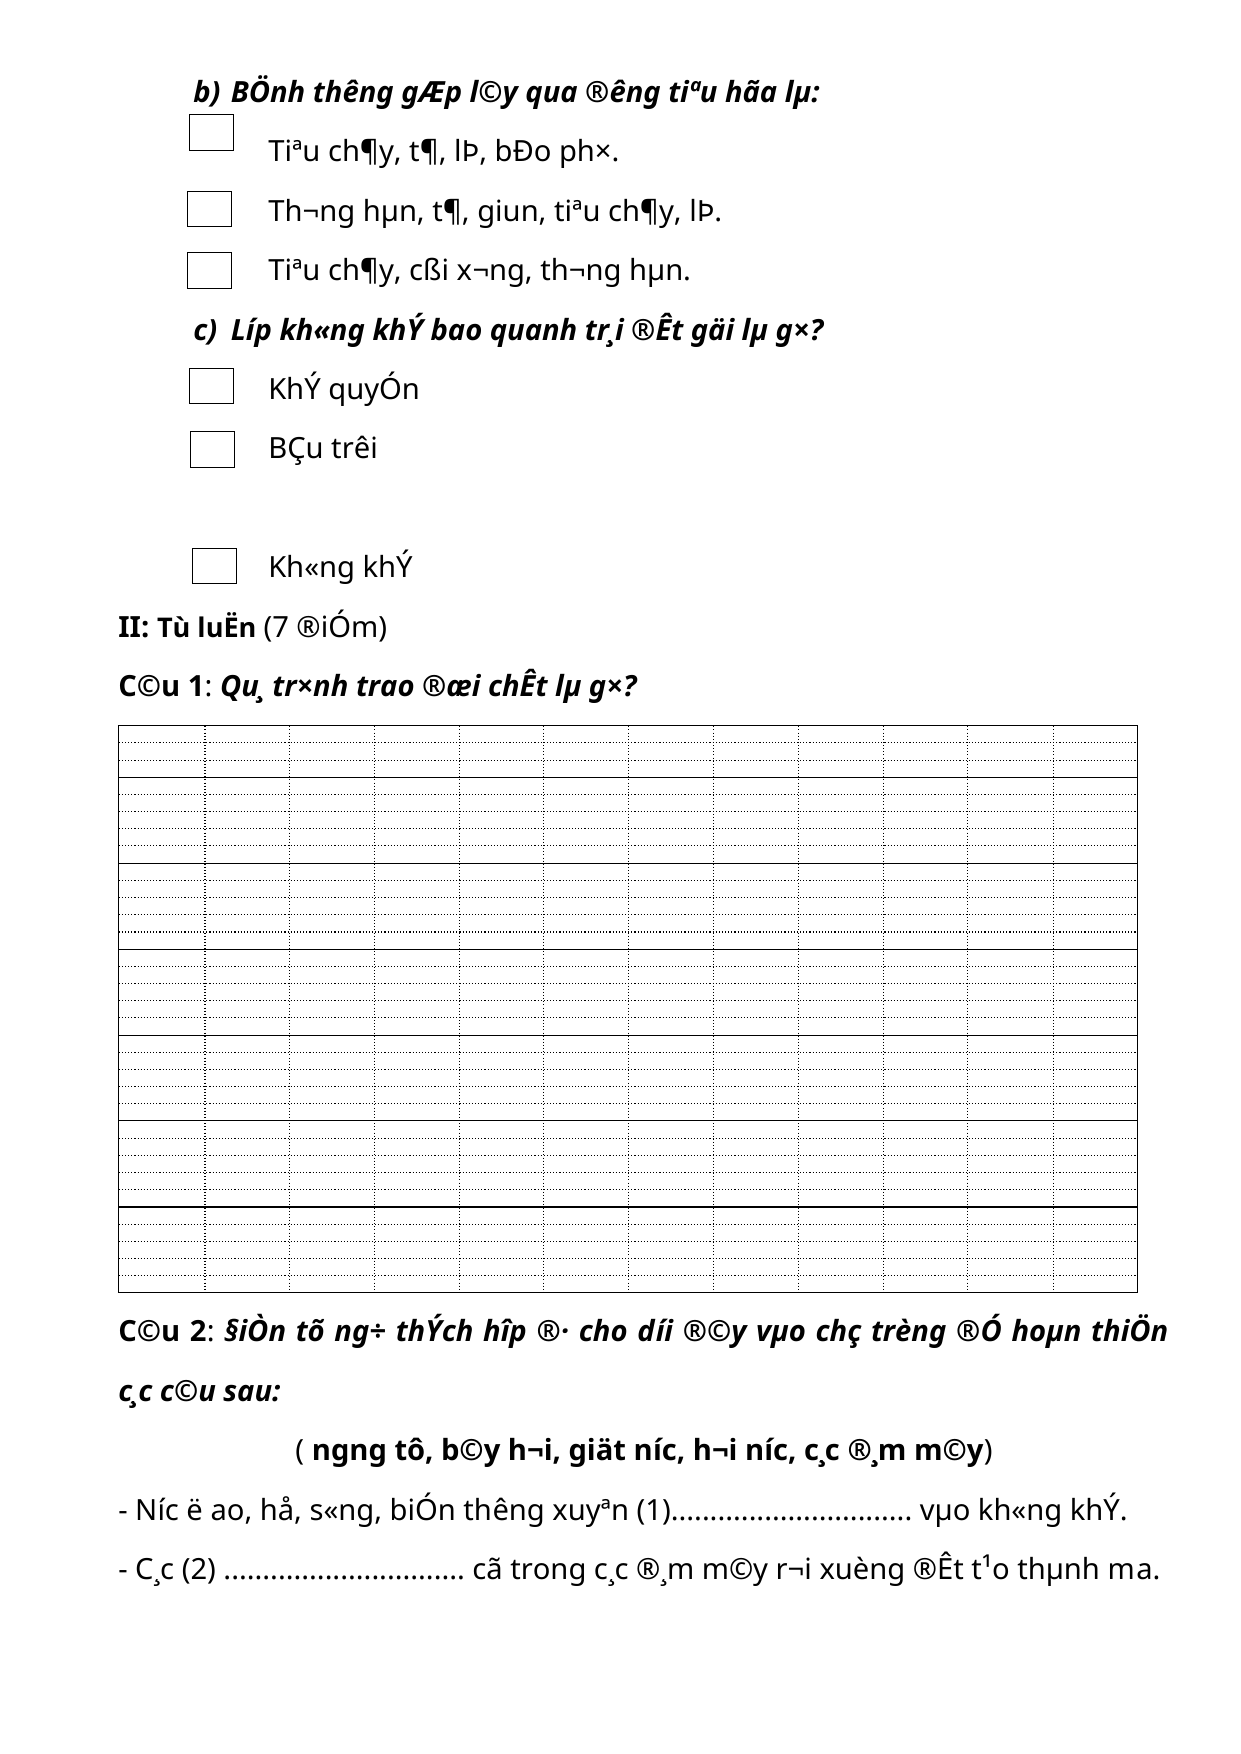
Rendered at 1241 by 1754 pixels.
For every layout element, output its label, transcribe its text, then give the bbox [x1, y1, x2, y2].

table_cell [375, 1036, 459, 1052]
table_cell [883, 742, 968, 759]
table_cell [1053, 1103, 1137, 1120]
table_cell [544, 811, 628, 828]
table_cell [883, 1036, 968, 1052]
table_cell [119, 1258, 205, 1275]
table_cell [629, 1017, 713, 1034]
table_cell [883, 1155, 968, 1172]
table_header [798, 726, 883, 742]
table_cell [290, 760, 375, 777]
table_cell [544, 1189, 628, 1206]
table_cell [205, 914, 290, 931]
table_cell [375, 1103, 459, 1120]
table_cell [968, 1121, 1053, 1138]
table_cell [713, 1086, 798, 1103]
table_cell [205, 742, 290, 759]
table_cell [798, 1275, 883, 1292]
table_cell [968, 950, 1053, 966]
table_cell [205, 1275, 290, 1292]
table_cell [713, 845, 798, 863]
table_cell [713, 1258, 798, 1275]
table_cell [544, 914, 628, 931]
table_cell [375, 950, 459, 966]
table_cell [883, 794, 968, 811]
table_cell [205, 880, 290, 897]
table_cell [1053, 1086, 1137, 1103]
table_cell [544, 1275, 628, 1292]
table_header [544, 726, 628, 742]
table_cell [629, 760, 713, 777]
table_cell [883, 1121, 968, 1138]
table_cell [459, 1189, 544, 1206]
text C©u 2: §iÒn tõ ng÷ thÝch hîp ®· cho d­íi ®©y vµo chç trèng ®Ó hoµn thiÖn c¸c c©u sau: [118, 1310, 1169, 1409]
table_cell [459, 931, 544, 948]
table_cell [968, 1241, 1053, 1258]
table_cell [883, 1224, 968, 1241]
table_cell [459, 1155, 544, 1172]
table_cell [629, 1138, 713, 1155]
table_cell [1053, 1275, 1137, 1292]
table_cell [968, 1258, 1053, 1275]
table_cell [205, 1103, 290, 1120]
table_cell [459, 1208, 544, 1223]
table_cell [1053, 828, 1137, 845]
table_cell [544, 760, 628, 777]
table_cell [713, 1069, 798, 1086]
table_cell [1053, 1189, 1137, 1206]
table_cell [119, 1172, 205, 1189]
table_cell [798, 1189, 883, 1206]
table_cell [544, 742, 628, 759]
table_cell [968, 742, 1053, 759]
table_cell [375, 1224, 459, 1241]
table_cell [968, 914, 1053, 931]
table_cell [1053, 950, 1137, 966]
table_cell [205, 811, 290, 828]
table_cell [290, 1103, 375, 1120]
table_cell [883, 983, 968, 1000]
table_cell [375, 1155, 459, 1172]
table_cell [205, 760, 290, 777]
table_cell [1053, 880, 1137, 897]
table_cell [713, 778, 798, 794]
table_cell [375, 897, 459, 914]
table_cell [883, 778, 968, 794]
table_cell [883, 1208, 968, 1223]
table_cell [713, 760, 798, 777]
table_cell [459, 914, 544, 931]
table_cell [544, 897, 628, 914]
table_cell [290, 1017, 375, 1034]
table_cell [798, 880, 883, 897]
table_cell [205, 1241, 290, 1258]
table_cell [459, 1172, 544, 1189]
table_cell [459, 1275, 544, 1292]
table_cell [883, 1172, 968, 1189]
table_cell [375, 966, 459, 983]
table_header [883, 726, 968, 742]
table_cell [1053, 983, 1137, 1000]
table_cell [544, 864, 628, 880]
table_cell [375, 1258, 459, 1275]
table_cell [375, 880, 459, 897]
table_cell [883, 1189, 968, 1206]
table_cell [205, 1172, 290, 1189]
table_header [205, 726, 290, 742]
table_cell [544, 1000, 628, 1017]
text Kh«ng khÝ [268, 547, 1169, 586]
table_cell [375, 931, 459, 948]
table_cell [459, 1052, 544, 1069]
table_cell [375, 1000, 459, 1017]
table_cell [205, 1258, 290, 1275]
table_cell [629, 778, 713, 794]
table_cell [375, 742, 459, 759]
table_cell [968, 983, 1053, 1000]
table_cell [290, 1086, 375, 1103]
table_cell [544, 845, 628, 863]
table_cell [119, 1275, 205, 1292]
table_header [968, 726, 1053, 742]
table_cell [459, 1121, 544, 1138]
table_cell [713, 1275, 798, 1292]
table_cell [798, 983, 883, 1000]
table_cell [205, 897, 290, 914]
table_cell [290, 983, 375, 1000]
table_cell [375, 914, 459, 931]
table_cell [629, 1172, 713, 1189]
text - N­íc ë ao, hå, s«ng, biÓn th­êng xuyªn (1)............................... vµo kh«ng khÝ. [118, 1489, 1169, 1528]
table_cell [629, 1155, 713, 1172]
table_cell [375, 778, 459, 794]
table_cell [1053, 1052, 1137, 1069]
table_cell [459, 1017, 544, 1034]
table_cell [1053, 1241, 1137, 1258]
table_cell [290, 1241, 375, 1258]
table_cell [205, 845, 290, 863]
table_cell [375, 1138, 459, 1155]
table_cell [459, 1224, 544, 1241]
table_cell [629, 742, 713, 759]
table_cell [798, 1155, 883, 1172]
table_cell [119, 1189, 205, 1206]
table_cell [798, 1172, 883, 1189]
table_cell [798, 760, 883, 777]
table_cell [459, 1069, 544, 1086]
table_cell [205, 983, 290, 1000]
table_cell [544, 1017, 628, 1034]
table_cell [544, 1069, 628, 1086]
table_cell [713, 864, 798, 880]
table_cell [544, 778, 628, 794]
table_cell [968, 1069, 1053, 1086]
table_cell [629, 1103, 713, 1120]
table_cell [883, 811, 968, 828]
table_cell [375, 1172, 459, 1189]
table_cell [290, 1052, 375, 1069]
table_cell [544, 1155, 628, 1172]
table_cell [629, 1241, 713, 1258]
table_cell [883, 864, 968, 880]
table_cell [883, 1017, 968, 1034]
table_cell [798, 1069, 883, 1086]
table_cell [459, 1036, 544, 1052]
table_cell [798, 828, 883, 845]
table_cell [713, 1103, 798, 1120]
table_cell [713, 1000, 798, 1017]
table_cell [119, 742, 205, 759]
table_cell [713, 1224, 798, 1241]
table_cell [375, 1086, 459, 1103]
table_cell [1053, 1036, 1137, 1052]
table_cell [205, 778, 290, 794]
table_cell [375, 1241, 459, 1258]
table_cell [968, 931, 1053, 948]
table_cell [798, 864, 883, 880]
table_cell [629, 966, 713, 983]
text C©u 1: Qu¸ tr×nh trao ®æi chÊt lµ g×? [118, 666, 1169, 705]
table_cell [629, 983, 713, 1000]
table_cell [459, 845, 544, 863]
table_cell [713, 1036, 798, 1052]
table_cell [119, 1000, 205, 1017]
table_cell [205, 1036, 290, 1052]
table_cell [544, 931, 628, 948]
table_cell [290, 931, 375, 948]
table_cell [375, 1069, 459, 1086]
table_cell [544, 1241, 628, 1258]
table_cell [968, 1052, 1053, 1069]
table_cell [713, 1241, 798, 1258]
table_cell [629, 864, 713, 880]
table_cell [883, 845, 968, 863]
table_cell [119, 1121, 205, 1138]
table_cell [629, 931, 713, 948]
table_cell [883, 950, 968, 966]
table_cell [459, 1086, 544, 1103]
table_cell [290, 1155, 375, 1172]
table_cell [544, 1103, 628, 1120]
table_cell [375, 828, 459, 845]
table_cell [375, 845, 459, 863]
table_cell [119, 828, 205, 845]
table_cell [798, 1017, 883, 1034]
table_cell [375, 1121, 459, 1138]
table_cell [798, 794, 883, 811]
text II: Tù luËn (7 ®iÓm) [118, 606, 1169, 646]
table_cell [1053, 1138, 1137, 1155]
text ( ng­ng tô, b©y h¬i, giät n­íc, h¬i n­íc, c¸c ®¸m m©y) [118, 1429, 1169, 1469]
table_cell [544, 1121, 628, 1138]
table_cell [459, 1258, 544, 1275]
table_cell [290, 966, 375, 983]
table_cell [713, 794, 798, 811]
table_cell [629, 828, 713, 845]
table_cell [205, 1224, 290, 1241]
table_cell [544, 966, 628, 983]
table_cell [883, 1069, 968, 1086]
table_cell [968, 1208, 1053, 1223]
table_header [459, 726, 544, 742]
table_cell [205, 828, 290, 845]
table_cell [629, 1258, 713, 1275]
table_cell [205, 1208, 290, 1223]
table_cell [968, 760, 1053, 777]
table_cell [798, 1241, 883, 1258]
table_cell [290, 742, 375, 759]
table_cell [375, 794, 459, 811]
table_cell [798, 1000, 883, 1017]
table_cell [544, 1208, 628, 1223]
list BÖnh th­êng gÆp l©y qua ®­êng tiªu hãa lµ: [193, 71, 1169, 111]
table_cell [883, 1103, 968, 1120]
table_cell [119, 897, 205, 914]
list Tiªu ch¶y, t¶, lÞ, bÐo ph×. [268, 130, 1169, 170]
text KhÝ quyÓn [268, 368, 1169, 408]
table_cell [290, 778, 375, 794]
table_cell [629, 1189, 713, 1206]
table_cell [713, 1172, 798, 1189]
table_cell [883, 931, 968, 948]
table_cell [968, 1224, 1053, 1241]
table_cell [968, 880, 1053, 897]
table_cell [968, 1017, 1053, 1034]
table_cell [459, 1103, 544, 1120]
table_cell [968, 1155, 1053, 1172]
table_cell [798, 931, 883, 948]
table_cell [968, 1172, 1053, 1189]
table_cell [459, 1241, 544, 1258]
table_cell [459, 828, 544, 845]
table_cell [968, 897, 1053, 914]
table_cell [883, 914, 968, 931]
table_cell [205, 1138, 290, 1155]
table_cell [968, 778, 1053, 794]
table_cell [629, 1036, 713, 1052]
table_cell [713, 966, 798, 983]
table_cell [1053, 760, 1137, 777]
table_cell [629, 1052, 713, 1069]
table_cell [290, 897, 375, 914]
table_cell [119, 914, 205, 931]
table_cell [1053, 1155, 1137, 1172]
table_cell [883, 966, 968, 983]
table_cell [544, 950, 628, 966]
table_cell [290, 1208, 375, 1223]
table_cell [459, 811, 544, 828]
table_cell [119, 1036, 205, 1052]
table_cell [798, 1103, 883, 1120]
table_cell [713, 950, 798, 966]
table_cell [883, 1086, 968, 1103]
table_cell [290, 1275, 375, 1292]
table_cell [713, 1138, 798, 1155]
table_cell [1053, 845, 1137, 863]
table_cell [629, 1086, 713, 1103]
table_cell [713, 1208, 798, 1223]
table_cell [968, 864, 1053, 880]
table_cell [1053, 1224, 1137, 1241]
table_cell [798, 1208, 883, 1223]
table_cell [968, 794, 1053, 811]
table_cell [883, 1052, 968, 1069]
table_cell [544, 1258, 628, 1275]
table_cell [629, 1000, 713, 1017]
table_cell [544, 1086, 628, 1103]
table_cell [459, 1138, 544, 1155]
table_cell [629, 1069, 713, 1086]
table_cell [119, 1017, 205, 1034]
table_cell [968, 1189, 1053, 1206]
table_cell [713, 931, 798, 948]
table_cell [375, 1275, 459, 1292]
table_cell [629, 914, 713, 931]
table_cell [713, 1189, 798, 1206]
table_cell [1053, 914, 1137, 931]
table_cell [968, 828, 1053, 845]
table_cell [629, 1208, 713, 1223]
table_cell [119, 950, 205, 966]
table_cell [1053, 1069, 1137, 1086]
table_cell [290, 811, 375, 828]
table_cell [205, 1189, 290, 1206]
table_cell [119, 1103, 205, 1120]
table_cell [968, 1086, 1053, 1103]
table_cell [119, 1069, 205, 1086]
table_cell [1053, 1258, 1137, 1275]
table_cell [119, 983, 205, 1000]
table_cell [375, 1052, 459, 1069]
table_cell [798, 897, 883, 914]
table_cell [629, 880, 713, 897]
table_cell [1053, 742, 1137, 759]
table_cell [375, 1017, 459, 1034]
table_cell [544, 1036, 628, 1052]
table_cell [544, 1138, 628, 1155]
table_cell [290, 1172, 375, 1189]
table_cell [713, 828, 798, 845]
table_cell [205, 950, 290, 966]
table_cell [375, 864, 459, 880]
table_cell [798, 1224, 883, 1241]
table_cell [290, 1121, 375, 1138]
table_cell [459, 794, 544, 811]
table_cell [713, 983, 798, 1000]
table_cell [544, 983, 628, 1000]
table_cell [290, 1138, 375, 1155]
table_cell [629, 845, 713, 863]
table_cell [290, 828, 375, 845]
table_cell [205, 1121, 290, 1138]
table_header [629, 726, 713, 742]
table_cell [968, 1000, 1053, 1017]
table_cell [290, 914, 375, 931]
table_cell [1053, 1121, 1137, 1138]
table_cell [883, 828, 968, 845]
table_cell [1053, 1172, 1137, 1189]
table_cell [459, 983, 544, 1000]
table_cell [1053, 897, 1137, 914]
table_cell [119, 1241, 205, 1258]
table_cell [205, 794, 290, 811]
table_cell [290, 1069, 375, 1086]
table_cell [459, 880, 544, 897]
table_cell [713, 1052, 798, 1069]
table_cell [119, 794, 205, 811]
table_cell [459, 778, 544, 794]
table_cell [205, 1155, 290, 1172]
table_cell [883, 880, 968, 897]
table_cell [375, 1208, 459, 1223]
table_header [290, 726, 375, 742]
table_cell [883, 760, 968, 777]
table_cell [798, 742, 883, 759]
table_cell [798, 1052, 883, 1069]
table_cell [1053, 1000, 1137, 1017]
table_cell [1053, 966, 1137, 983]
table_cell [119, 1208, 205, 1223]
table_cell [119, 864, 205, 880]
table_cell [119, 1086, 205, 1103]
table_cell [119, 760, 205, 777]
table_cell [205, 931, 290, 948]
table_cell [629, 897, 713, 914]
table_cell [375, 760, 459, 777]
table_cell [1053, 778, 1137, 794]
table_cell [459, 966, 544, 983]
table_cell [798, 1258, 883, 1275]
table_cell [375, 811, 459, 828]
table_cell [968, 1275, 1053, 1292]
table_cell [119, 1155, 205, 1172]
table_cell [290, 1036, 375, 1052]
table_header [375, 726, 459, 742]
table_cell [798, 914, 883, 931]
table_cell [290, 950, 375, 966]
table_cell [798, 778, 883, 794]
table_cell [1053, 931, 1137, 948]
table_cell [290, 794, 375, 811]
table_cell [713, 811, 798, 828]
table_cell [798, 1138, 883, 1155]
list Líp kh«ng khÝ bao quanh tr¸i ®Êt gäi lµ g×? [193, 309, 1169, 348]
table_cell [629, 811, 713, 828]
table_cell [1053, 794, 1137, 811]
table_cell [205, 1017, 290, 1034]
table_cell [459, 897, 544, 914]
table_cell [290, 845, 375, 863]
table_cell [968, 1138, 1053, 1155]
table_cell [459, 864, 544, 880]
table_cell [119, 880, 205, 897]
table_cell [968, 845, 1053, 863]
table_cell [713, 742, 798, 759]
table_cell [883, 897, 968, 914]
table_cell [290, 880, 375, 897]
table_header [119, 726, 205, 742]
table_cell [544, 1224, 628, 1241]
table_header [1053, 726, 1137, 742]
table_cell [544, 1052, 628, 1069]
table_cell [544, 1172, 628, 1189]
table_cell [798, 1121, 883, 1138]
table_cell [119, 1052, 205, 1069]
table_cell [968, 811, 1053, 828]
text BÇu trêi [268, 428, 1169, 467]
list Tiªu ch¶y, cßi x­¬ng, th­¬ng hµn. [268, 249, 1169, 289]
table_cell [205, 1086, 290, 1103]
text - C¸c (2) ............................... cã trong c¸c ®¸m m©y r¬i xuèng ®Êt t¹o thµnh m­a. [118, 1548, 1169, 1588]
table_cell [205, 1000, 290, 1017]
table_cell [1053, 1017, 1137, 1034]
table_cell [798, 1086, 883, 1103]
table_cell [629, 1275, 713, 1292]
table_cell [798, 950, 883, 966]
table_cell [713, 1155, 798, 1172]
table_cell [290, 1189, 375, 1206]
table_cell [544, 794, 628, 811]
table_cell [290, 1258, 375, 1275]
table_cell [713, 1017, 798, 1034]
table_cell [459, 742, 544, 759]
table_cell [459, 950, 544, 966]
table_cell [1053, 864, 1137, 880]
table_cell [968, 966, 1053, 983]
table_cell [205, 966, 290, 983]
table_cell [629, 1121, 713, 1138]
table_cell [290, 1000, 375, 1017]
table_cell [713, 1121, 798, 1138]
table_cell [544, 828, 628, 845]
table_cell [290, 864, 375, 880]
table_cell [629, 794, 713, 811]
table_cell [375, 983, 459, 1000]
table_cell [544, 880, 628, 897]
table_cell [119, 778, 205, 794]
table_cell [119, 1138, 205, 1155]
table_cell [459, 1000, 544, 1017]
table_cell [290, 1224, 375, 1241]
table_cell [1053, 1208, 1137, 1223]
table_cell [713, 914, 798, 931]
table_cell [1053, 811, 1137, 828]
table_cell [968, 1103, 1053, 1120]
table_cell [119, 931, 205, 948]
table_cell [119, 811, 205, 828]
table_cell [883, 1138, 968, 1155]
table_cell [883, 1258, 968, 1275]
table_cell [459, 760, 544, 777]
table_cell [629, 1224, 713, 1241]
table_cell [798, 811, 883, 828]
table_cell [798, 966, 883, 983]
table_cell [205, 1052, 290, 1069]
table_cell [883, 1000, 968, 1017]
table_cell [713, 897, 798, 914]
table_cell [205, 864, 290, 880]
table_cell [205, 1069, 290, 1086]
table_cell [798, 845, 883, 863]
table_cell [883, 1241, 968, 1258]
table_cell [375, 1189, 459, 1206]
table_header [713, 726, 798, 742]
table_cell [119, 966, 205, 983]
table_cell [968, 1036, 1053, 1052]
table_cell [798, 1036, 883, 1052]
table_cell [119, 845, 205, 863]
table_cell [883, 1275, 968, 1292]
table_cell [713, 880, 798, 897]
list Th­¬ng hµn, t¶, giun, tiªu ch¶y, lÞ. [268, 190, 1169, 229]
table_cell [629, 950, 713, 966]
table_cell [119, 1224, 205, 1241]
